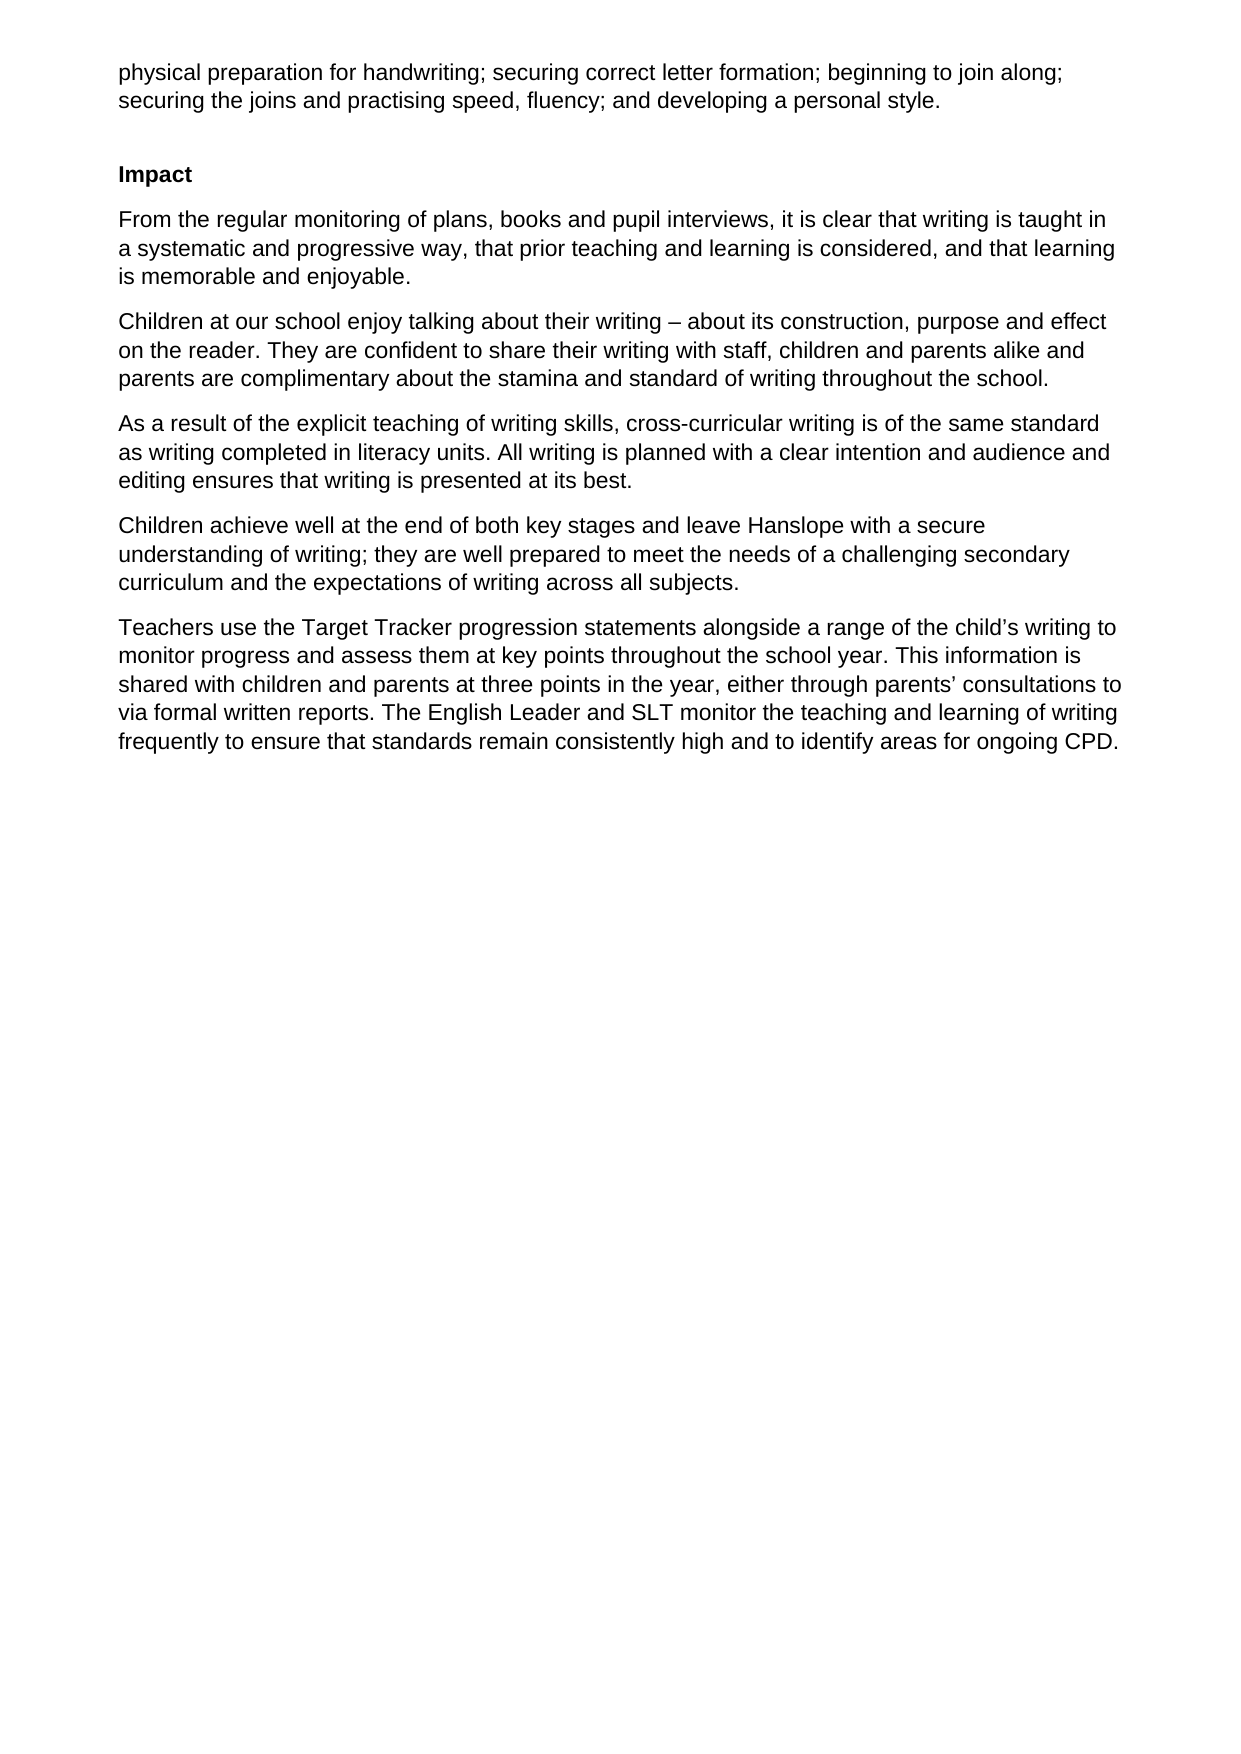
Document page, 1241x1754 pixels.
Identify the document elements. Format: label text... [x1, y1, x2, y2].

text Children achieve well at the end of both key stages and leave Hanslope with a secure understanding of writing; they are well prepared to meet the needs of a challenging secondary curriculum and the expectations of writing across all subjects. [118, 512, 1122, 595]
text Children at our school enjoy talking about their writing – about its construction, purpose and effect on the reader. They are confident to share their writing with staff, children and parents alike and parents are complimentary about the stamina and standard of writing throughout the school. [118, 308, 1122, 391]
text Teachers use the Target Tracker progression statements alongside a range of the child’s writing to monitor progress and assess them at key points throughout the school year. This information is shared with children and parents at three points in the year, either through parents’ consultations to via formal written reports. The English Leader and SLT monitor the teaching and learning of writing frequently to ensure that standards remain consistently high and to identify areas for ongoing CPD. [118, 614, 1122, 754]
text Impact [118, 133, 1122, 187]
text From the regular monitoring of plans, books and pupil interviews, it is clear that writing is taught in a systematic and progressive way, that prior teaching and learning is considered, and that learning is memorable and enjoyable. [118, 206, 1122, 289]
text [118, 59, 1122, 114]
text As a result of the explicit teaching of writing skills, cross-curricular writing is of the same standard as writing completed in literacy units. All writing is planned with a clear intention and audience and editing ensures that writing is presented at its best. [118, 410, 1122, 493]
